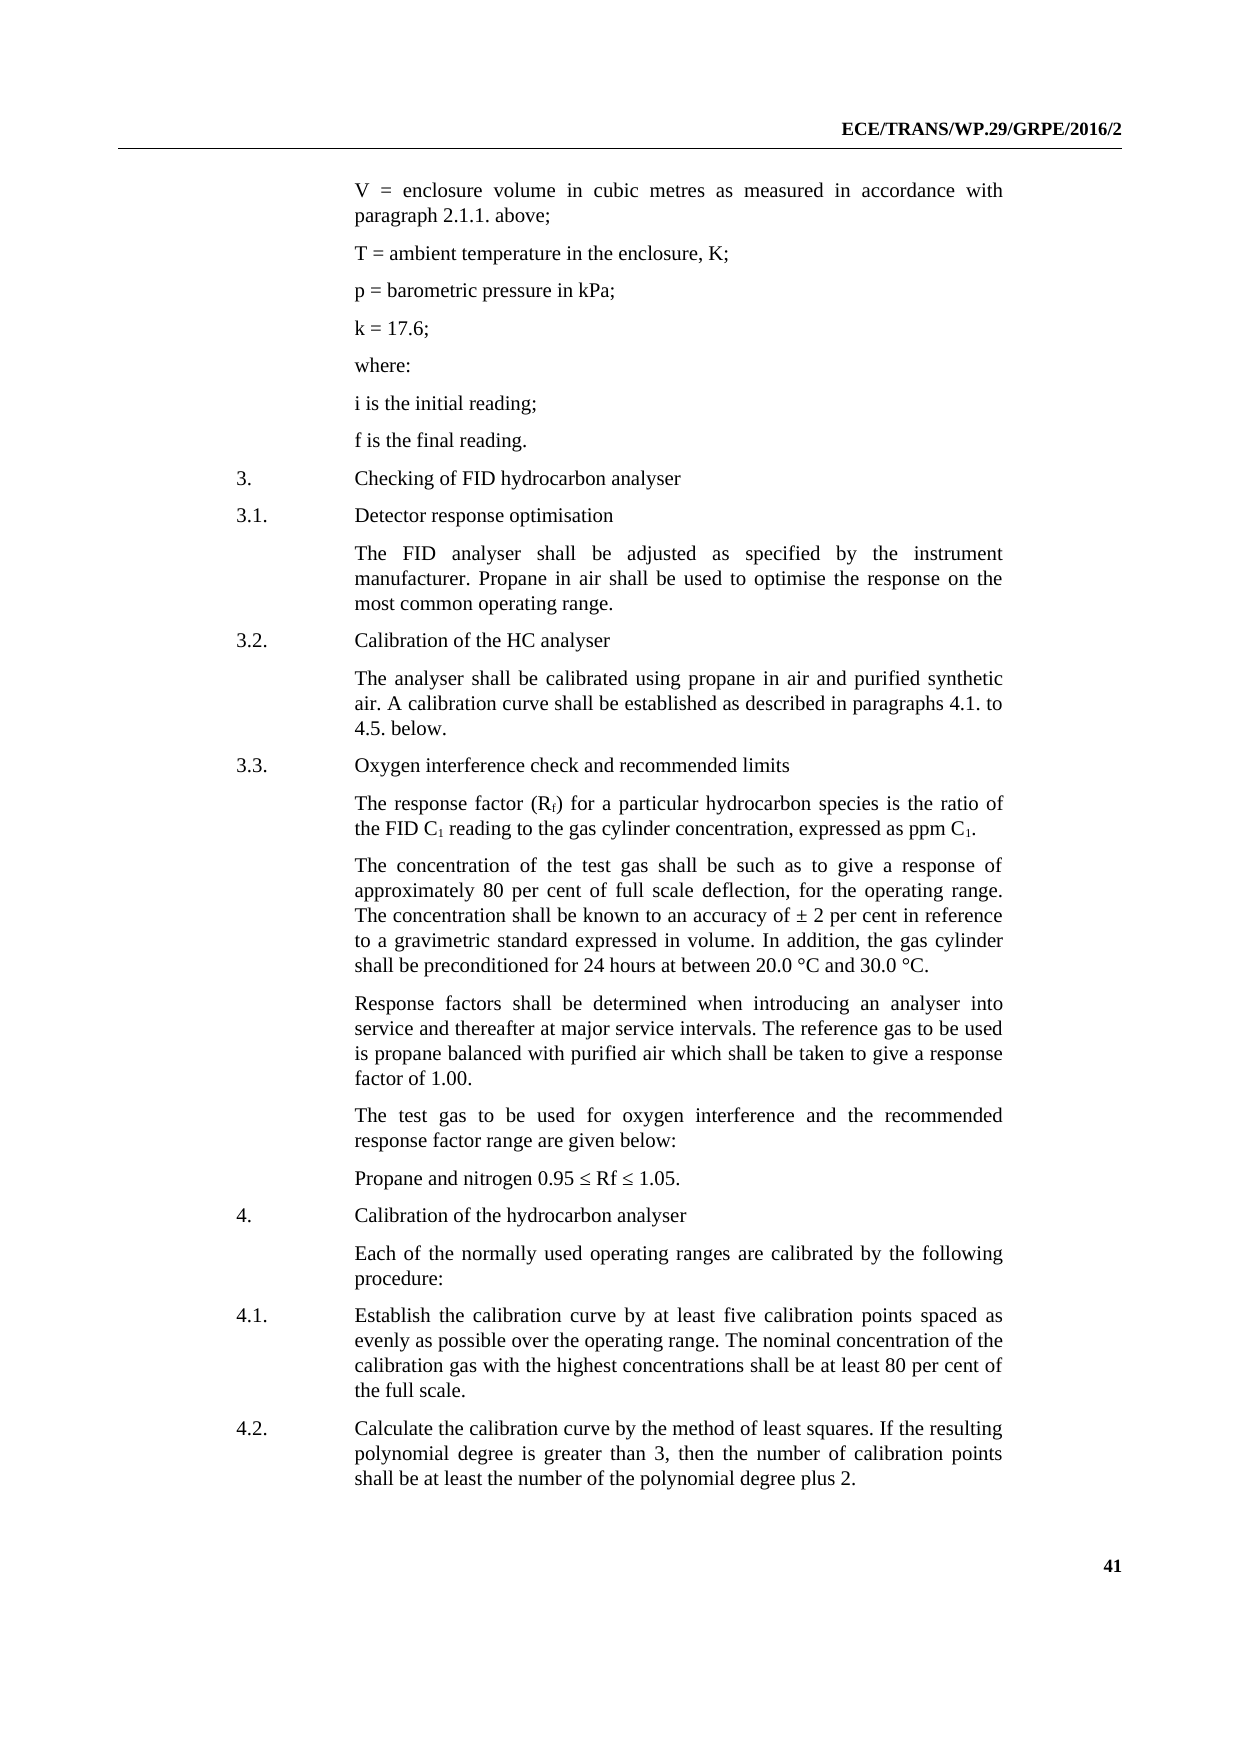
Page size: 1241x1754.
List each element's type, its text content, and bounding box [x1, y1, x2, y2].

text k = 17.6; [354, 315, 1004, 340]
text Propane and nitrogen 0.95 ≤ Rf ≤ 1.05. [354, 1165, 1004, 1190]
text The concentration of the test gas shall be such as to give a response of approximately 80 per cent of full scale deflection, for the operating range. The concentration shall be known to an accuracy of ± 2 per cent in reference to a gravimetric standard expressed in volume. In addition, the gas cylinder shall be preconditioned for 24 hours at between 20.0 °C and 30.0 °C. [354, 852, 1004, 977]
text i is the initial reading; [354, 390, 1004, 415]
text 3.3. Oxygen interference check and recommended limits [236, 752, 1004, 777]
text Each of the normally used operating ranges are calibrated by the following procedure: [354, 1240, 1004, 1290]
text The response factor (Rf) for a particular hydrocarbon species is the ratio of the FID C1 reading to the gas cylinder concentration, expressed as ppm C1. [354, 790, 1004, 840]
text 3.2. Calibration of the HC analyser [236, 627, 1004, 652]
text f is the final reading. [354, 427, 1004, 452]
text 3.1. Detector response optimisation [236, 502, 1004, 527]
text The test gas to be used for oxygen interference and the recommended response factor range are given below: [354, 1102, 1004, 1152]
text p = barometric pressure in kPa; [354, 277, 1004, 302]
text 3. Checking of FID hydrocarbon analyser [236, 465, 1004, 490]
text where: [354, 352, 1004, 377]
text The FID analyser shall be adjusted as specified by the instrument manufacturer. Propane in air shall be used to optimise the response on the most common operating range. [354, 540, 1004, 615]
text The analyser shall be calibrated using propane in air and purified synthetic air. A calibration curve shall be established as described in paragraphs 4.1. to 4.5. below. [354, 665, 1004, 740]
text 4.1. Establish the calibration curve by at least five calibration points spaced as evenly as possible over the operating range. The nominal concentration of the calibration gas with the highest concentrations shall be at least 80 per cent of the full scale. [236, 1302, 1004, 1402]
text 4.2. Calculate the calibration curve by the method of least squares. If the resulting polynomial degree is greater than 3, then the number of calibration points shall be at least the number of the polynomial degree plus 2. [236, 1415, 1004, 1490]
text V = enclosure volume in cubic metres as measured in accordance with paragraph 2.1.1. above; [354, 177, 1004, 227]
text T = ambient temperature in the enclosure, K; [354, 240, 1004, 265]
text 4. Calibration of the hydrocarbon analyser [236, 1202, 1004, 1227]
text Response factors shall be determined when introducing an analyser into service and thereafter at major service intervals. The reference gas to be used is propane balanced with purified air which shall be taken to give a response factor of 1.00. [354, 990, 1004, 1090]
